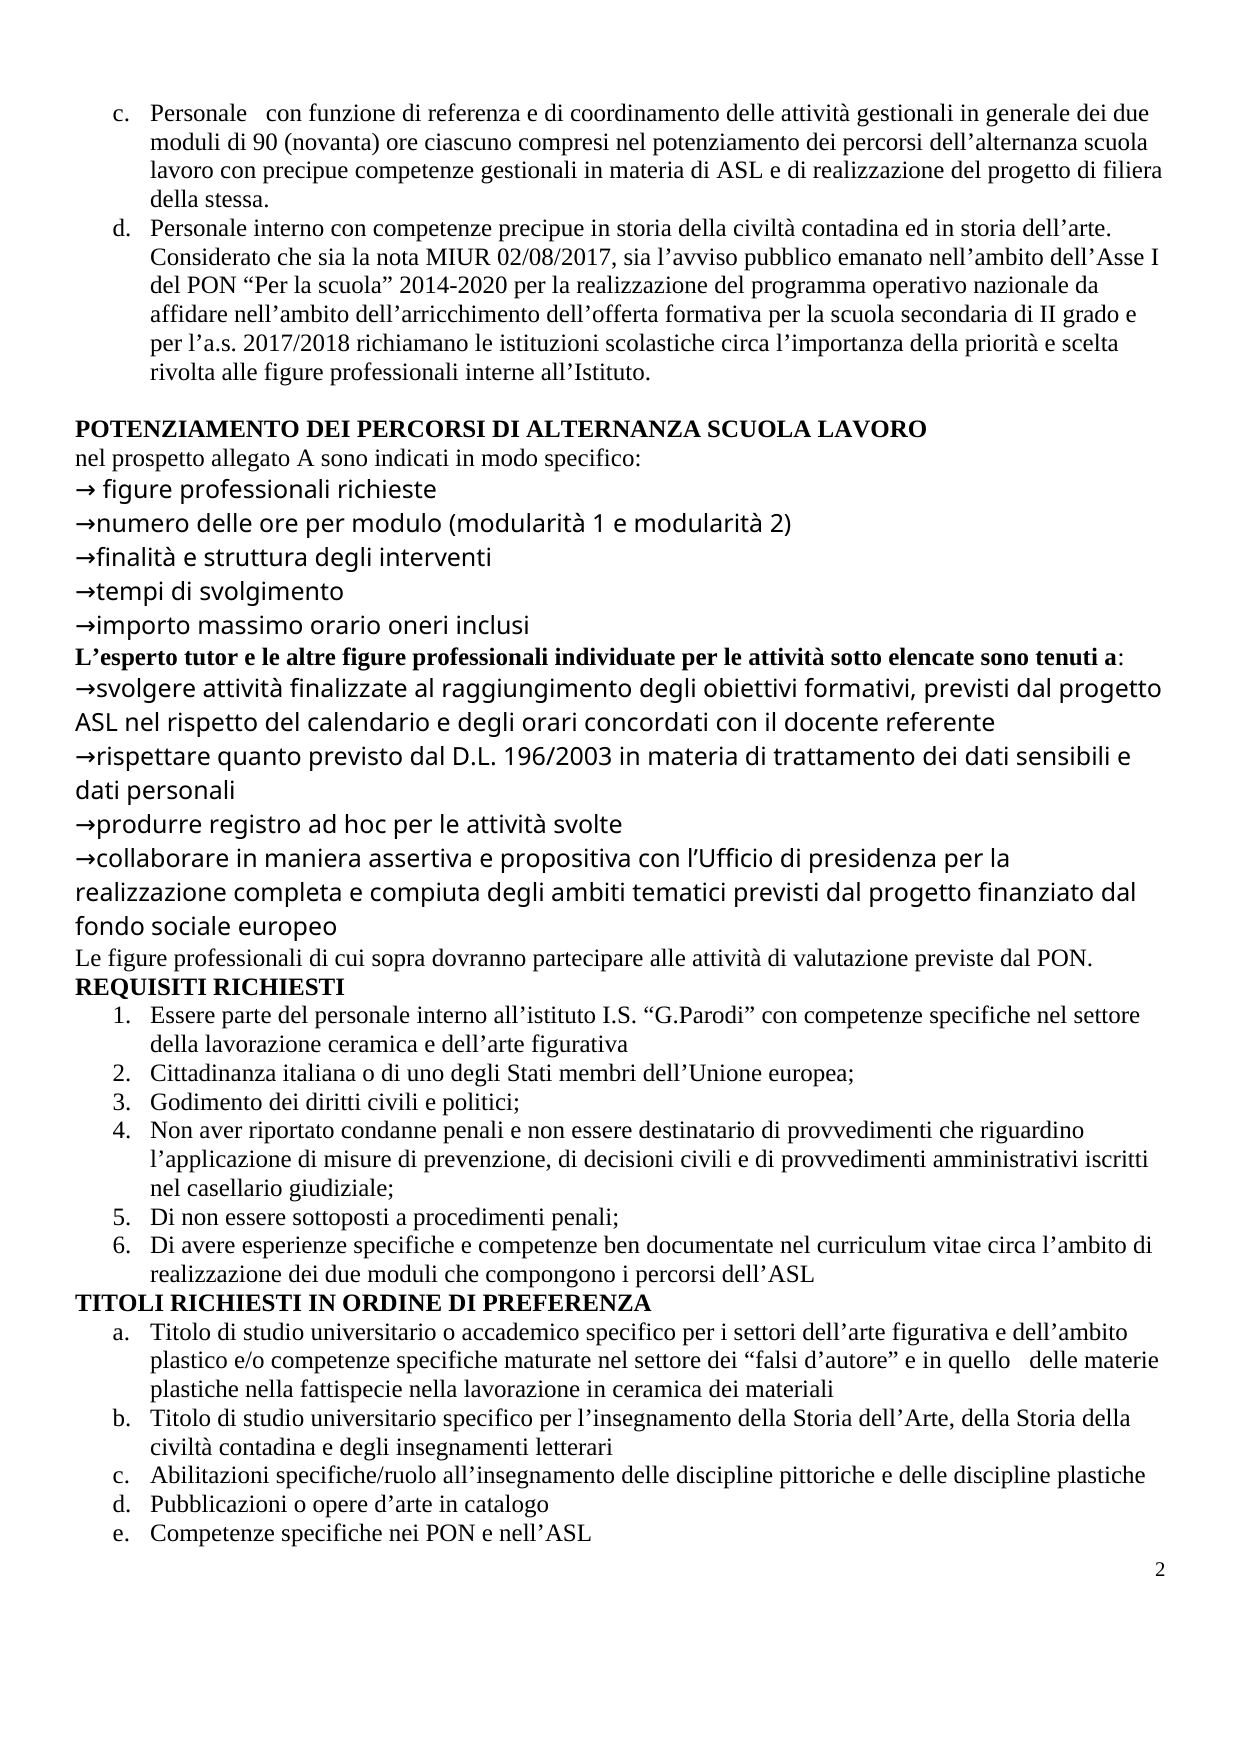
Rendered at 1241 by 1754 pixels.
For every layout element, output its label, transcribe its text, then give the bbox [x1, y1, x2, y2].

list Di non essere sottoposti a procedimenti penali; [112, 1202, 1165, 1231]
list Di avere esperienze specifiche e competenze ben documentate nel curriculum vitae circa l’ambito di realizzazione dei due moduli che compongono i percorsi dell’ASL [112, 1231, 1165, 1288]
text →produrre registro ad hoc per le attività svolte [75, 807, 1165, 841]
list Titolo di studio universitario o accademico specifico per i settori dell’arte figurativa e dell’ambito plastico e/o competenze specifiche maturate nel settore dei “falsi d’autore” e in quello delle materie plastiche nella fattispecie nella lavorazione in ceramica dei materiali [112, 1317, 1165, 1403]
list Abilitazioni specifiche/ruolo all’insegnamento delle discipline pittoriche e delle discipline plastiche [112, 1461, 1165, 1489]
text → figure professionali richieste [75, 472, 1165, 506]
text Le figure professionali di cui sopra dovranno partecipare alle attività di valutazione previste dal PON. [75, 943, 1165, 972]
list Cittadinanza italiana o di uno degli Stati membri dell’Unione europea; [112, 1058, 1165, 1087]
list Personale con funzione di referenza e di coordinamento delle attività gestionali in generale dei due moduli di 90 (novanta) ore ciascuno compresi nel potenziamento dei percorsi dell’alternanza scuola lavoro con precipue competenze gestionali in materia di ASL e di realizzazione del progetto di filiera della stessa. [112, 98, 1165, 213]
text →numero delle ore per modulo (modularità 1 e modularità 2) [75, 506, 1165, 540]
text →collaborare in maniera assertiva e propositiva con l’Ufficio di presidenza per la realizzazione completa e compiuta degli ambiti tematici previsti dal progetto finanziato dal fondo sociale europeo [75, 841, 1165, 943]
list Non aver riportato condanne penali e non essere destinatario di provvedimenti che riguardino l’applicazione di misure di prevenzione, di decisioni civili e di provvedimenti amministrativi iscritti nel casellario giudiziale; [112, 1116, 1165, 1202]
list Competenze specifiche nei PON e nell’ASL [112, 1518, 1165, 1547]
text REQUISITI RICHIESTI [75, 972, 1165, 1001]
list Godimento dei diritti civili e politici; [112, 1087, 1165, 1116]
list Personale interno con competenze precipue in storia della civiltà contadina ed in storia dell’arte. [112, 213, 1165, 242]
text →finalità e struttura degli interventi [75, 540, 1165, 574]
list Titolo di studio universitario specifico per l’insegnamento della Storia dell’Arte, della Storia della civiltà contadina e degli insegnamenti letterari [112, 1403, 1165, 1461]
list Pubblicazioni o opere d’arte in catalogo [112, 1489, 1165, 1518]
text →tempi di svolgimento [75, 574, 1165, 608]
list Essere parte del personale interno all’istituto I.S. “G.Parodi” con competenze specifiche nel settore della lavorazione ceramica e dell’arte figurativa [112, 1001, 1165, 1058]
text TITOLI RICHIESTI IN ORDINE DI PREFERENZA [75, 1288, 1165, 1317]
text nel prospetto allegato A sono indicati in modo specifico: [75, 443, 1165, 472]
text Considerato che sia la nota MIUR 02/08/2017, sia l’avviso pubblico emanato nell’ambito dell’Asse I del PON “Per la scuola” 2014-2020 per la realizzazione del programma operativo nazionale da affidare nell’ambito dell’arricchimento dell’offerta formativa per la scuola secondaria di II grado e per l’a.s. 2017/2018 richiamano le istituzioni scolastiche circa l’importanza della priorità e scelta rivolta alle figure professionali interne all’Istituto. [150, 242, 1165, 385]
text L’esperto tutor e le altre figure professionali individuate per le attività sotto elencate sono tenuti a: [75, 642, 1165, 671]
text →rispettare quanto previsto dal D.L. 196/2003 in materia di trattamento dei dati sensibili e dati personali [75, 739, 1165, 807]
text POTENZIAMENTO DEI PERCORSI DI ALTERNANZA SCUOLA LAVORO [75, 414, 1165, 443]
text →svolgere attività finalizzate al raggiungimento degli obiettivi formativi, previsti dal progetto ASL nel rispetto del calendario e degli orari concordati con il docente referente [75, 671, 1165, 739]
text →importo massimo orario oneri inclusi [75, 608, 1165, 642]
